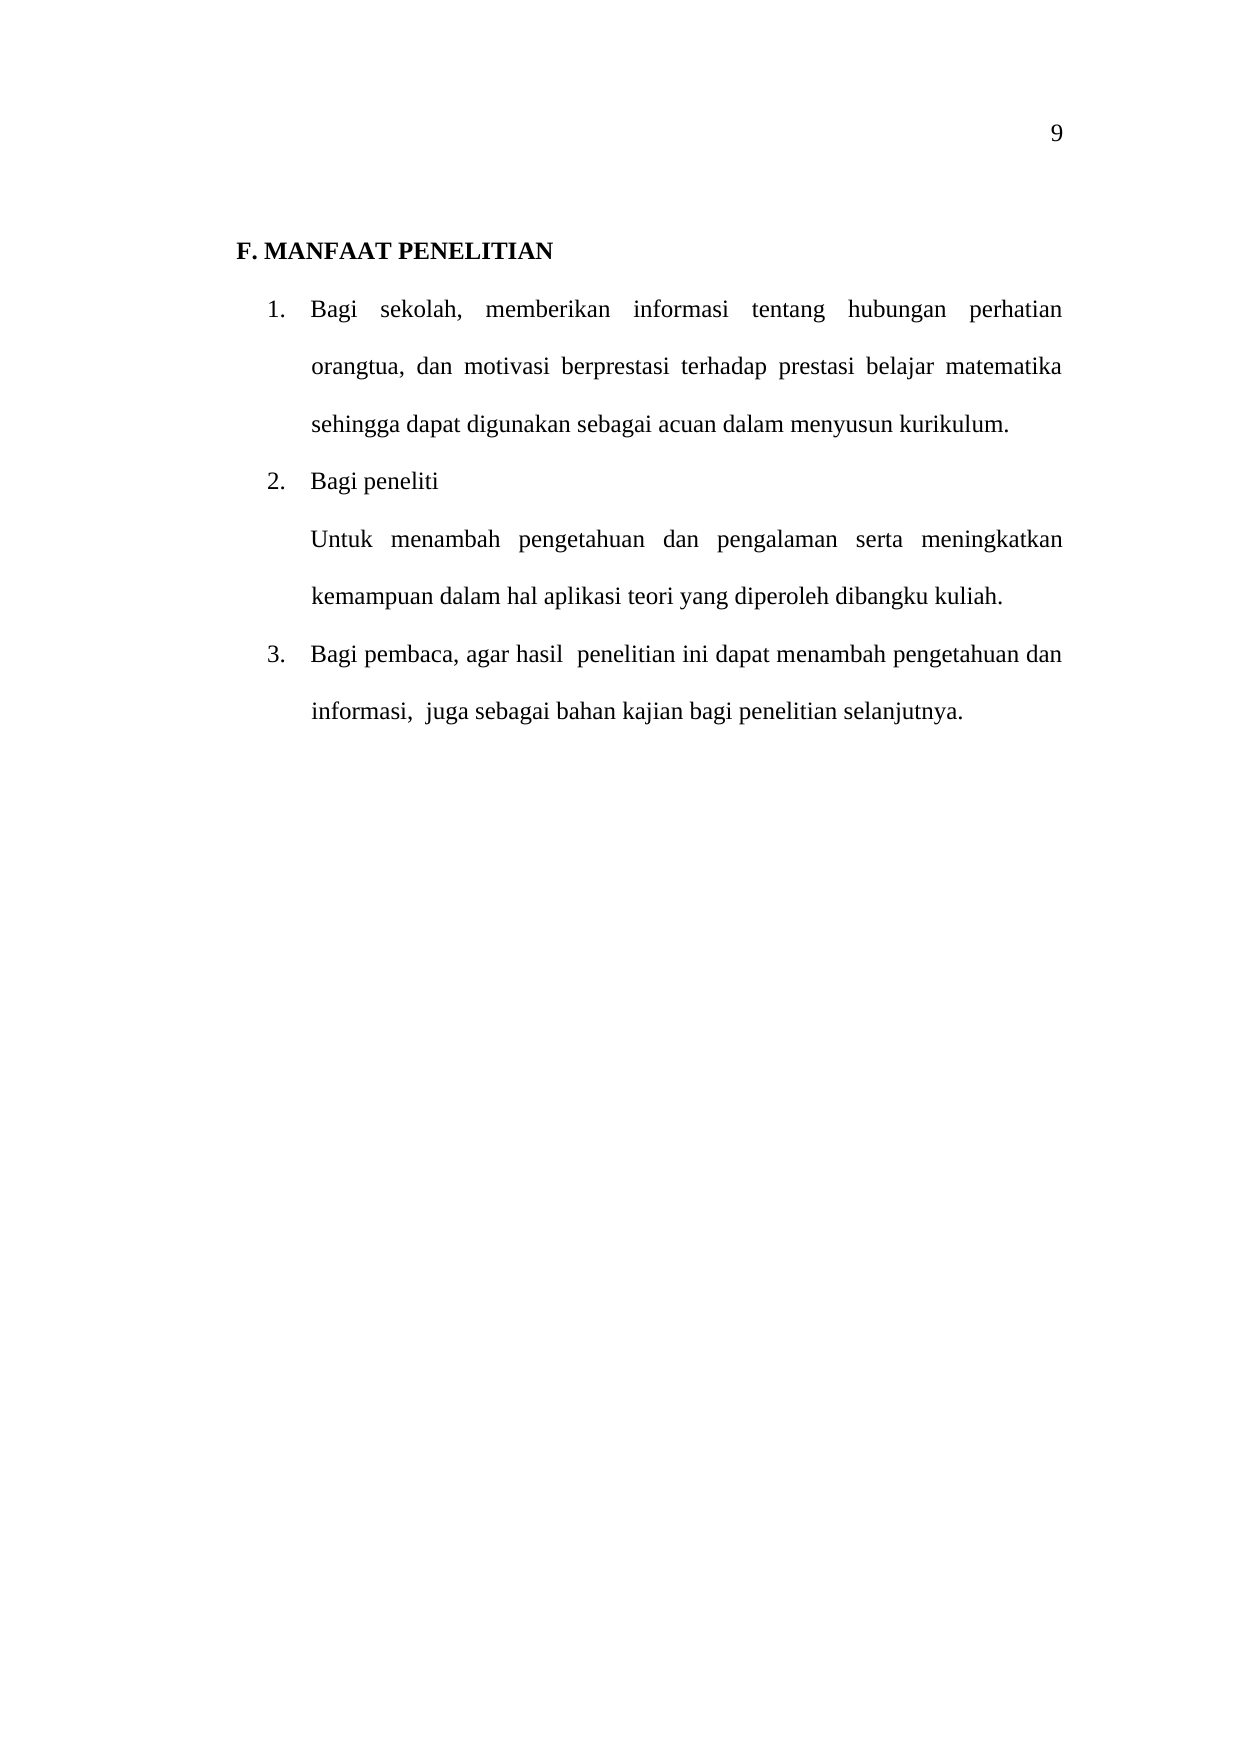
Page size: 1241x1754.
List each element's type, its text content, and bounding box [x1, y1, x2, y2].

list Bagi sekolah, memberikan informasi tentang hubungan perhatian orangtua, dan motivasi berprestasi terhadap prestasi belajar matematika sehingga dapat digunakan sebagai acuan dalam menyusun kurikulum. [267, 294, 1063, 437]
text Untuk menambah pengetahuan dan pengalaman serta meningkatkan kemampuan dalam hal aplikasi teori yang diperoleh dibangku kuliah. [310, 524, 1063, 610]
list Bagi pembaca, agar hasil penelitian ini dapat menambah pengetahuan dan informasi, juga sebagai bahan kajian bagi penelitian selanjutnya. [267, 639, 1063, 725]
text F. MANFAAT PENELITIAN [236, 236, 1063, 265]
list Bagi peneliti [267, 466, 1063, 495]
